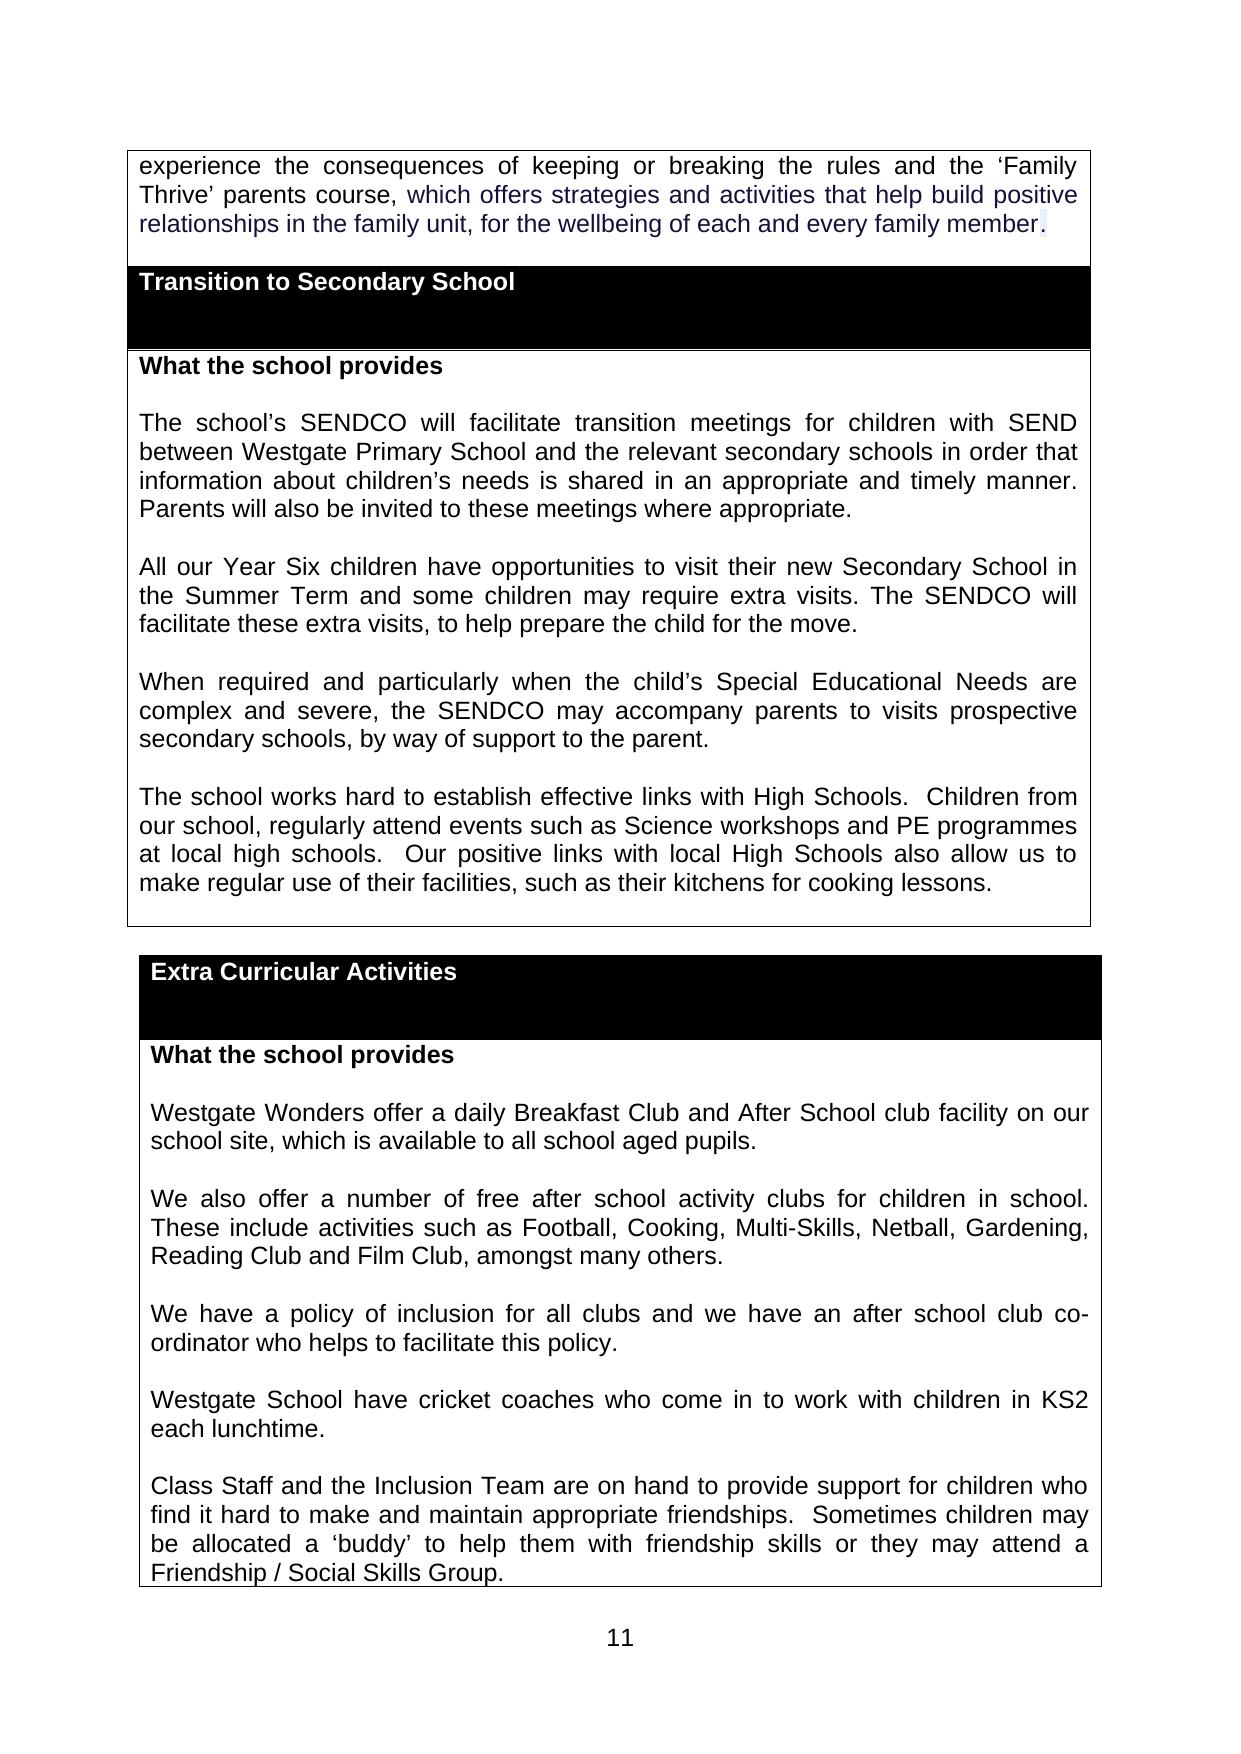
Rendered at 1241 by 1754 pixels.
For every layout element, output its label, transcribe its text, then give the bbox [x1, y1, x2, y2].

table_cell Transition to Secondary School [128, 267, 1090, 349]
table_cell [128, 151, 1090, 266]
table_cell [140, 1040, 1101, 1586]
table_cell What the school provides The school’s SENDCO will facilitate transition meetings for children with SEND between Westgate Primary School and the relevant secondary schools in order that information about children’s needs is shared in an appropriate and timely manner. Parents will also be invited to these meetings where appropriate. All our Year Six children have opportunities to visit their new Secondary School in the Summer Term and some children may require extra visits. The SENDCO will facilitate these extra visits, to help prepare the child for the move. When required and particularly when the child’s Special Educational Needs are complex and severe, the SENDCO may accompany parents to visits prospective secondary schools, by way of support to the parent. The school works hard to establish effective links with High Schools. Children from our school, regularly attend events such as Science workshops and PE programmes at local high schools. Our positive links with local High Schools also allow us to make regular use of their facilities, such as their kitchens for cooking lessons. [128, 351, 1090, 926]
table_header Extra Curricular Activities [140, 956, 1101, 1039]
